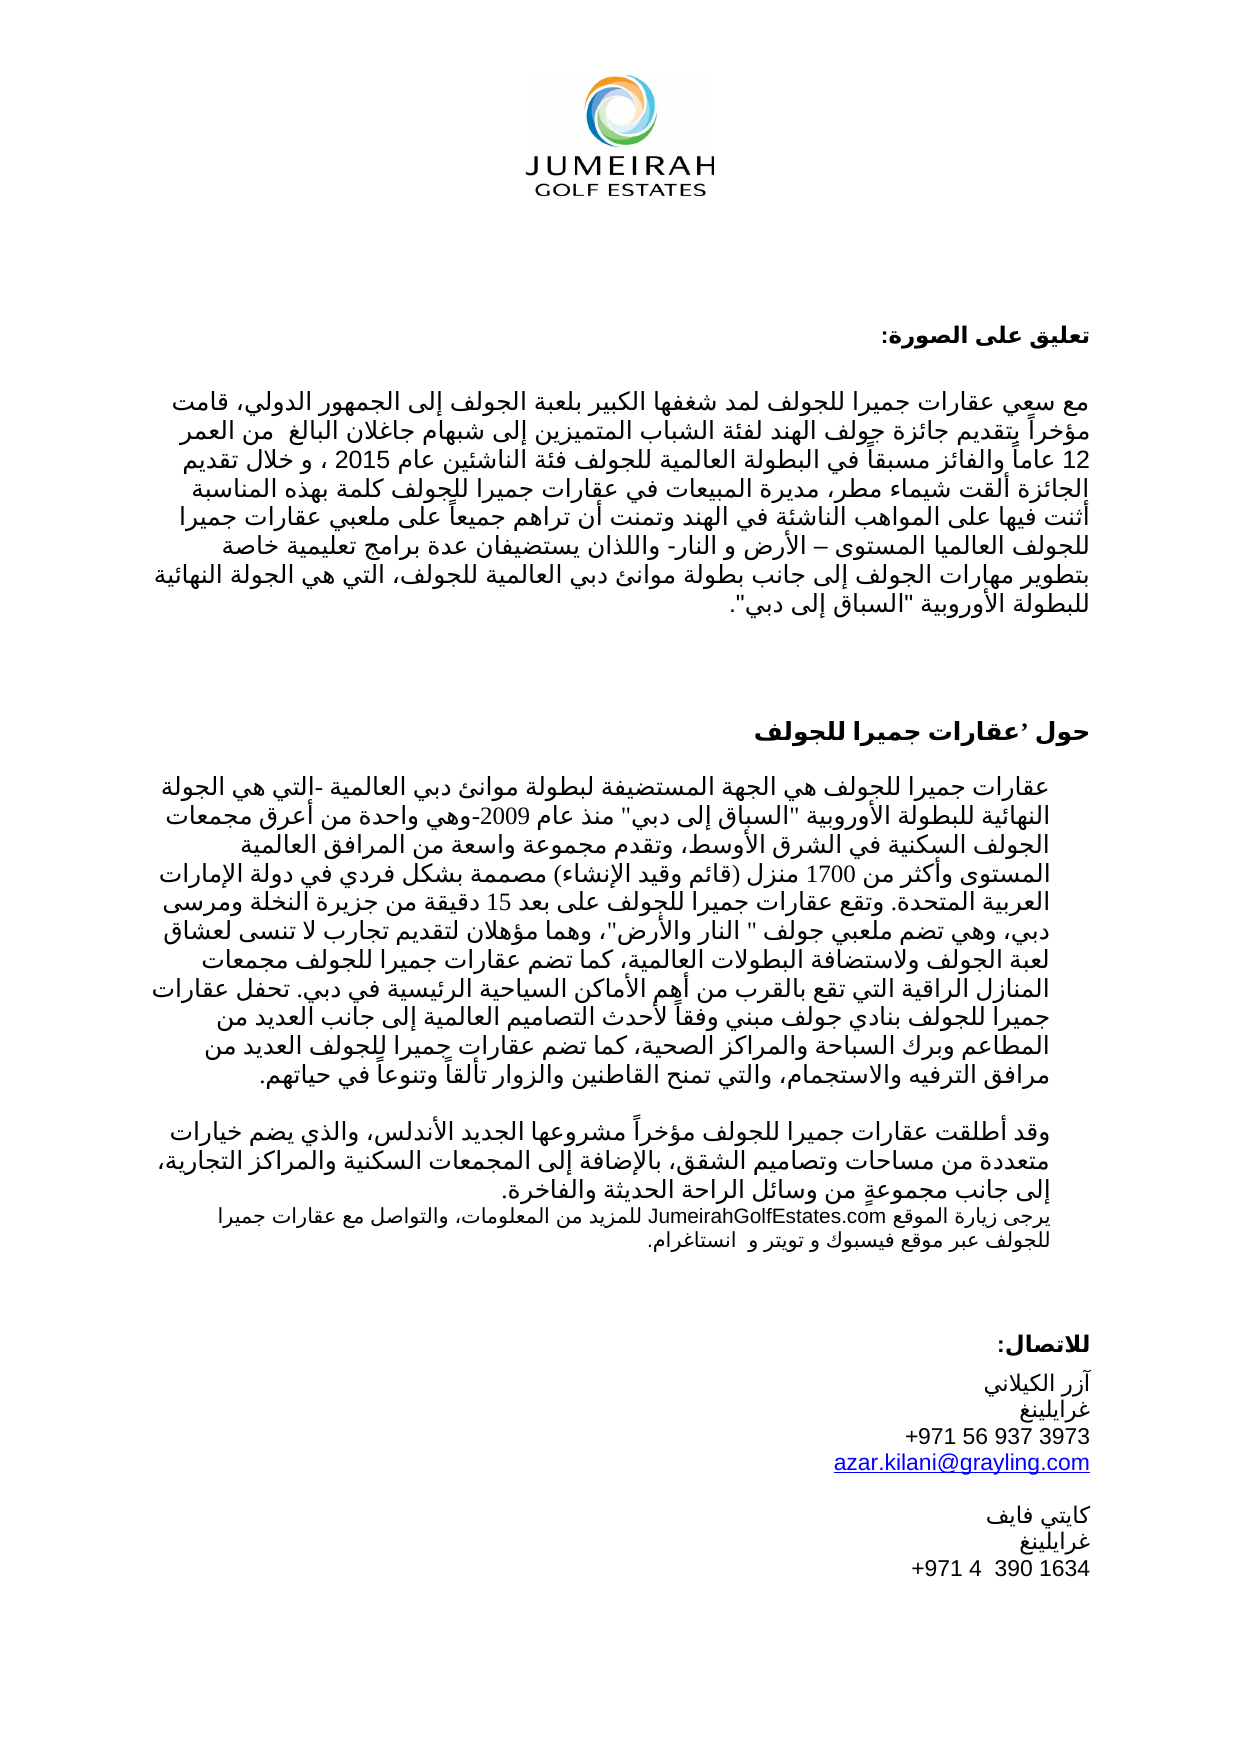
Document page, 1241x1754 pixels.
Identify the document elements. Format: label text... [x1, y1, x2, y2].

text آزر الكيلاني [150, 1370, 1090, 1396]
text مع سعي عقارات جميرا للجولف لمد شغفها الكبير بلعبة الجولف إلى الجمهور الدولي، قامت مؤخراً بتقديم جائزة جولف الهند لفئة الشباب المتميزين إلى شبهام جاغلان البالغ من العمر 12 عاماً والفائز مسبقاً في البطولة العالمية للجولف فئة الناشئين عام 2015 ، و خلال تقديم الجائزة ألقت شيماء مطر، مديرة المبيعات في عقارات جميرا للجولف كلمة بهذه المناسبة أثنت فيها على المواهب الناشئة في الهند وتمنت أن تراهم جميعاً على ملعبي عقارات جميرا للجولف العالميا المستوى – الأرض و النار- واللذان يستضيفان عدة برامج تعليمية خاصة بتطوير مهارات الجولف إلى جانب بطولة موانئ دبي العالمية للجولف، التي هي الجولة النهائية للبطولة الأوروبية "السباق إلى دبي". [150, 387, 1090, 617]
picture [525, 75, 714, 196]
text غرايلينغ [150, 1396, 1090, 1423]
text عقارات جميرا للجولف هي الجهة المستضيفة لبطولة موانئ دبي العالمية -التي هي الجولة النهائية للبطولة الأوروبية "السباق إلى دبي" منذ عام 2009-وهي واحدة من أعرق مجمعات الجولف السكنية في الشرق الأوسط، وتقدم مجموعة واسعة من المرافق العالمية المستوى وأكثر من 1700 منزل (قائم وقيد الإنشاء) مصممة بشكل فردي في دولة الإمارات العربية المتحدة. وتقع عقارات جميرا للجولف على بعد 15 دقيقة من جزيرة النخلة ومرسى دبي، وهي تضم ملعبي جولف " النار والأرض"، وهما مؤهلان لتقديم تجارب لا تنسى لعشاق لعبة الجولف ولاستضافة البطولات العالمية، كما تضم عقارات جميرا للجولف مجمعات المنازل الراقية التي تقع بالقرب من أهم الأماكن السياحية الرئيسية في دبي. تحفل عقارات جميرا للجولف بنادي جولف مبني وفقاً لأحدث التصاميم العالمية إلى جانب العديد من المطاعم وبرك السباحة والمراكز الصحية، كما تضم عقارات جميرا للجولف العديد من مرافق الترفيه والاستجمام، والتي تمنح القاطنين والزوار تألقاً وتنوعاً في حياتهم. [150, 772, 1051, 1089]
text 1634 390 4 971+ [150, 1554, 1090, 1581]
text حول ’عقارات جميرا للجولف [150, 717, 1090, 746]
text غرايلينغ [150, 1528, 1090, 1554]
text تعليق على الصورة: [150, 322, 1090, 348]
text كايتي فايف [150, 1502, 1090, 1528]
text azar.kilani@grayling.com [150, 1449, 1090, 1476]
text وقد أطلقت عقارات جميرا للجولف مؤخراً مشروعها الجديد الأندلس، والذي يضم خيارات متعددة من مساحات وتصاميم الشقق، بالإضافة إلى المجمعات السكنية والمراكز التجارية، إلى جانب مجموعةٍ من وسائل الراحة الحديثة والفاخرة. [150, 1117, 1051, 1204]
text 3973 937 56 971+ [150, 1423, 1090, 1449]
text للاتصال: [150, 1331, 1090, 1357]
text يرجى زيارة الموقع JumeirahGolfEstates.com للمزيد من المعلومات، والتواصل مع عقارات جميرا للجولف عبر موقع فيسبوك و تويتر و انستاغرام. [150, 1204, 1051, 1252]
